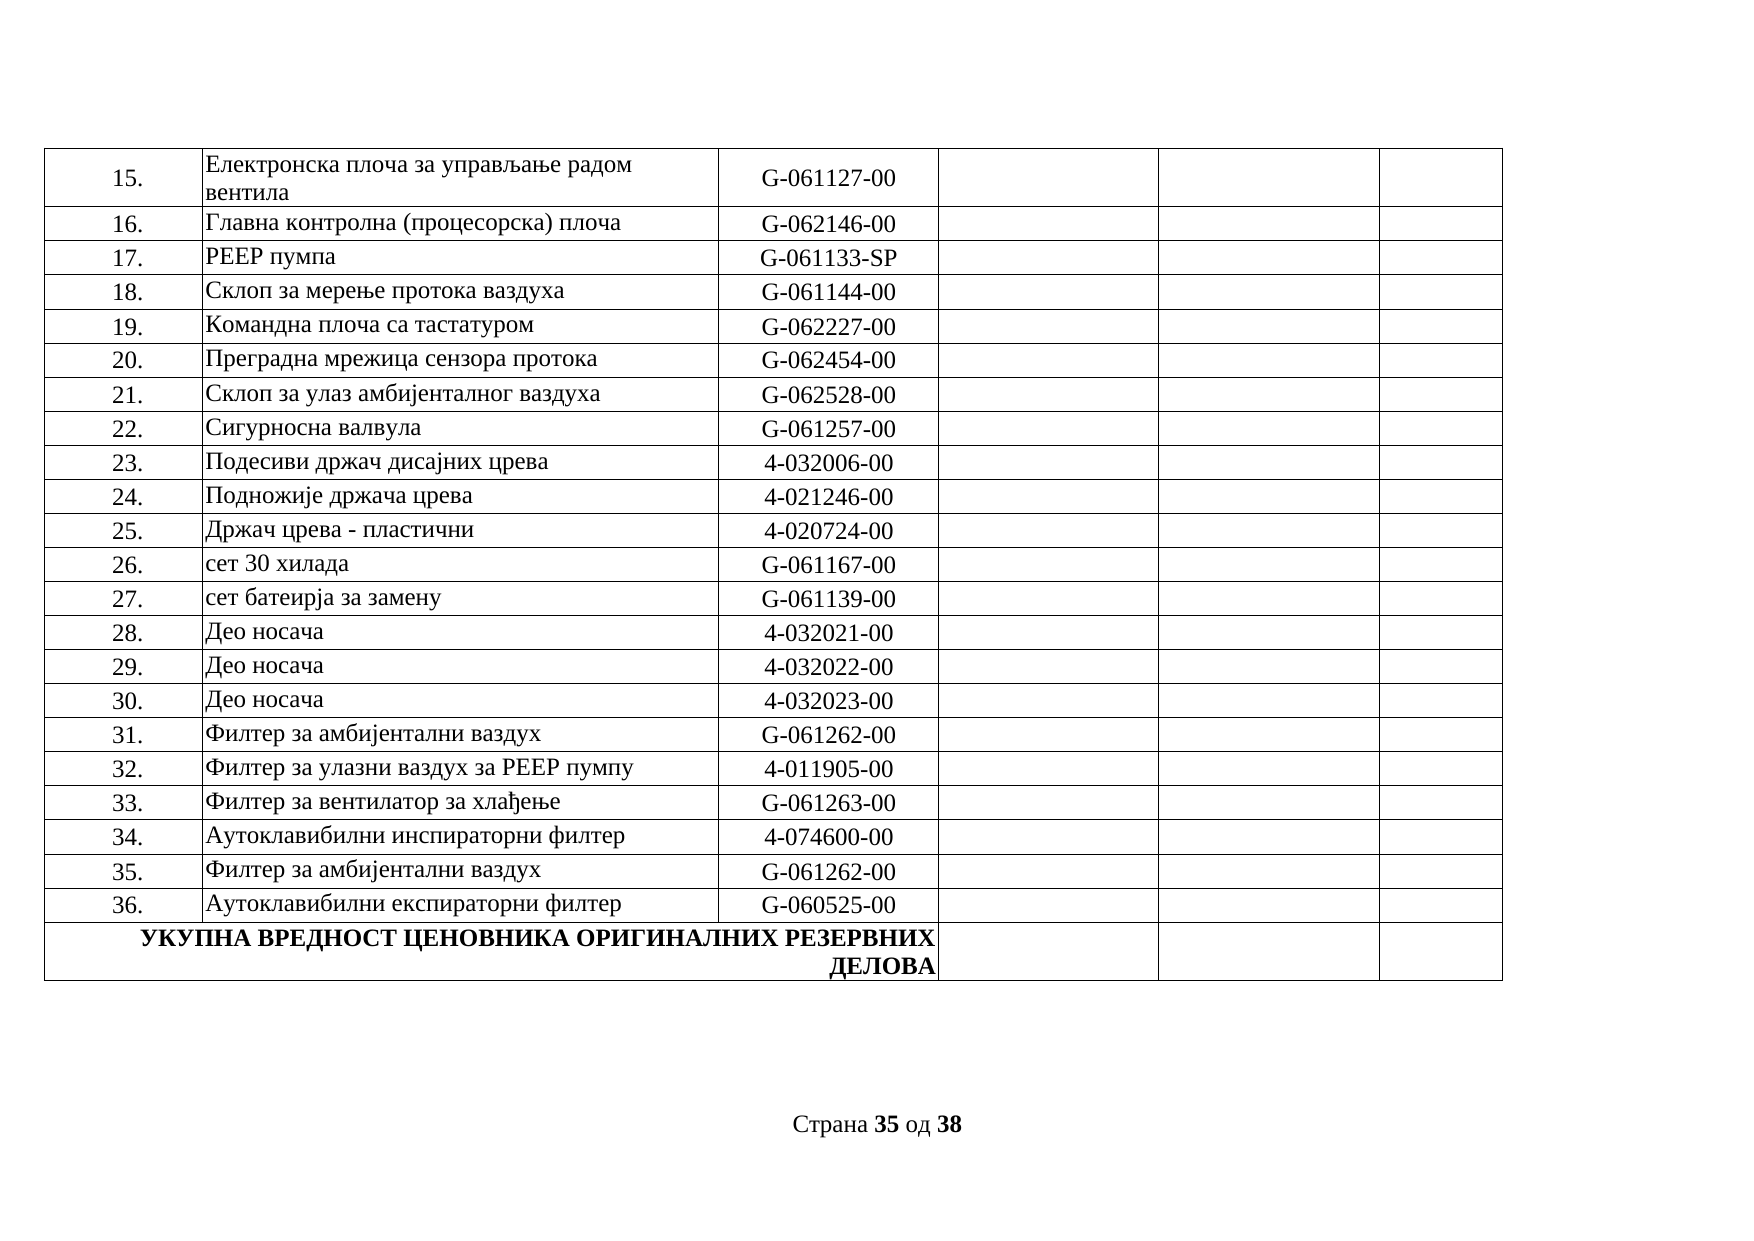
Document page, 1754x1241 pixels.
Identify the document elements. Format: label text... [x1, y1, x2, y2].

table_cell Држач црева - пластични [203, 514, 718, 547]
table_cell [45, 446, 202, 479]
table_cell 4-021246-00 [719, 480, 938, 513]
table_cell G-061257-00 [719, 412, 938, 445]
table_cell [939, 855, 1158, 887]
table_cell [1380, 149, 1502, 206]
table_cell [939, 344, 1158, 377]
table_cell G-062227-00 [719, 310, 938, 342]
table_cell [45, 412, 202, 445]
table_cell [939, 275, 1158, 308]
table_cell [45, 275, 202, 308]
table_cell [1380, 855, 1502, 887]
table_cell [45, 241, 202, 274]
table_cell [1159, 889, 1379, 922]
table_cell [45, 752, 202, 785]
table_cell [45, 378, 202, 411]
table_cell [939, 514, 1158, 547]
table_cell G-061133-SP [719, 241, 938, 274]
table_cell [1380, 310, 1502, 342]
table_cell [45, 514, 202, 547]
table_cell [939, 446, 1158, 479]
table_cell G-060525-00 [719, 889, 938, 922]
table_cell [1380, 752, 1502, 785]
table_cell [939, 684, 1158, 717]
table_cell [1159, 582, 1379, 615]
table_cell Део носача [203, 684, 718, 717]
table_cell [1380, 650, 1502, 683]
table_cell Електронска плоча за управљање радом вентила [203, 149, 718, 206]
table_cell Склоп за мерење протока ваздуха [203, 275, 718, 308]
table_cell Подесиви држач дисајних црева [203, 446, 718, 479]
table_cell [1159, 310, 1379, 342]
table_cell G-061262-00 [719, 855, 938, 887]
table_cell [939, 923, 1158, 980]
table_cell G-062146-00 [719, 207, 938, 240]
table_cell [939, 616, 1158, 649]
table_cell [1159, 344, 1379, 377]
table_cell [1380, 889, 1502, 922]
table_cell УКУПНА ВРЕДНОСТ ЦЕНОВНИКА ОРИГИНАЛНИХ РЕЗЕРВНИХ ДЕЛОВА [45, 923, 938, 980]
table_cell [1380, 446, 1502, 479]
table_cell Преградна мрежица сензора протока [203, 344, 718, 377]
table_cell G-061127-00 [719, 149, 938, 206]
table_cell [1380, 820, 1502, 853]
table_cell [939, 207, 1158, 240]
table_cell [1159, 752, 1379, 785]
table_cell [1380, 412, 1502, 445]
table_cell 4-032021-00 [719, 616, 938, 649]
table_cell [45, 855, 202, 887]
table_cell [1159, 378, 1379, 411]
table_cell [45, 718, 202, 751]
table_cell [939, 378, 1158, 411]
table_cell сет 30 хилада [203, 548, 718, 581]
table_cell [45, 548, 202, 581]
table_cell [939, 582, 1158, 615]
table_cell сет батеирја за замену [203, 582, 718, 615]
table_cell [939, 149, 1158, 206]
table_cell [45, 650, 202, 683]
table_cell [1159, 786, 1379, 819]
table_cell [45, 582, 202, 615]
table_cell [1380, 241, 1502, 274]
table_cell [1159, 514, 1379, 547]
table_cell [45, 684, 202, 717]
table_cell [939, 241, 1158, 274]
table_cell Сигурносна валвула [203, 412, 718, 445]
table_cell 4-032006-00 [719, 446, 938, 479]
table_cell G-061167-00 [719, 548, 938, 581]
table_cell [1380, 275, 1502, 308]
table_cell [1380, 718, 1502, 751]
table_cell Филтер за амбијентални ваздух [203, 718, 718, 751]
table_cell [939, 310, 1158, 342]
table_cell [939, 718, 1158, 751]
table_cell [1159, 207, 1379, 240]
table_cell [1159, 275, 1379, 308]
table_cell G-061262-00 [719, 718, 938, 751]
table_cell [1159, 923, 1379, 980]
table_cell [1380, 616, 1502, 649]
table_cell PEEP пумпа [203, 241, 718, 274]
table_cell [1159, 718, 1379, 751]
table_cell [1380, 480, 1502, 513]
table_cell 4-074600-00 [719, 820, 938, 853]
table_cell [45, 310, 202, 342]
table_cell [939, 412, 1158, 445]
table_cell Филтер за амбијентални ваздух [203, 855, 718, 887]
table_cell Део носача [203, 616, 718, 649]
table_cell 4-032023-00 [719, 684, 938, 717]
table_cell [1159, 149, 1379, 206]
table_cell [1159, 480, 1379, 513]
table_cell Подножије држача црева [203, 480, 718, 513]
table_cell [1159, 820, 1379, 853]
table_cell [45, 149, 202, 206]
table_cell [45, 786, 202, 819]
table_cell [939, 650, 1158, 683]
table_cell [1159, 684, 1379, 717]
table_cell Главна контролна (процесорска) плоча [203, 207, 718, 240]
table_cell 4-011905-00 [719, 752, 938, 785]
table_cell Аутоклавибилни инспираторни филтер [203, 820, 718, 853]
table_cell [45, 480, 202, 513]
table_cell [1380, 344, 1502, 377]
table_cell [45, 616, 202, 649]
table_cell G-062528-00 [719, 378, 938, 411]
table_cell Склоп за улаз амбиjенталног ваздуха [203, 378, 718, 411]
table_cell [1159, 446, 1379, 479]
table_cell Командна плоча са тастатуром [203, 310, 718, 342]
table_cell G-061144-00 [719, 275, 938, 308]
table_cell Филтер за вентилатор за хлађење [203, 786, 718, 819]
table_cell [1159, 650, 1379, 683]
table_cell [45, 344, 202, 377]
table_cell [1159, 241, 1379, 274]
table_cell [1380, 207, 1502, 240]
table_cell 4-020724-00 [719, 514, 938, 547]
table_cell [939, 820, 1158, 853]
table_cell Део носача [203, 650, 718, 683]
table_cell [1380, 786, 1502, 819]
table_cell [939, 889, 1158, 922]
table_cell [939, 480, 1158, 513]
table_cell [45, 207, 202, 240]
table_cell [1380, 548, 1502, 581]
table_cell [1159, 855, 1379, 887]
table_cell [1159, 616, 1379, 649]
table_cell Аутоклавибилни експираторни филтер [203, 889, 718, 922]
table_cell Филтер за улазни ваздух за PEEP пумпу [203, 752, 718, 785]
table_cell [939, 752, 1158, 785]
table_cell [1380, 684, 1502, 717]
table_cell G-061263-00 [719, 786, 938, 819]
table_cell [1159, 412, 1379, 445]
table_cell [939, 786, 1158, 819]
table_cell [45, 889, 202, 922]
table_cell [45, 820, 202, 853]
table_cell [939, 548, 1158, 581]
table_cell G-061139-00 [719, 582, 938, 615]
table_cell G-062454-00 [719, 344, 938, 377]
table_cell 4-032022-00 [719, 650, 938, 683]
table_cell [1380, 582, 1502, 615]
table_cell [1380, 923, 1502, 980]
table_cell [1380, 378, 1502, 411]
table_cell [1159, 548, 1379, 581]
table_cell [1380, 514, 1502, 547]
